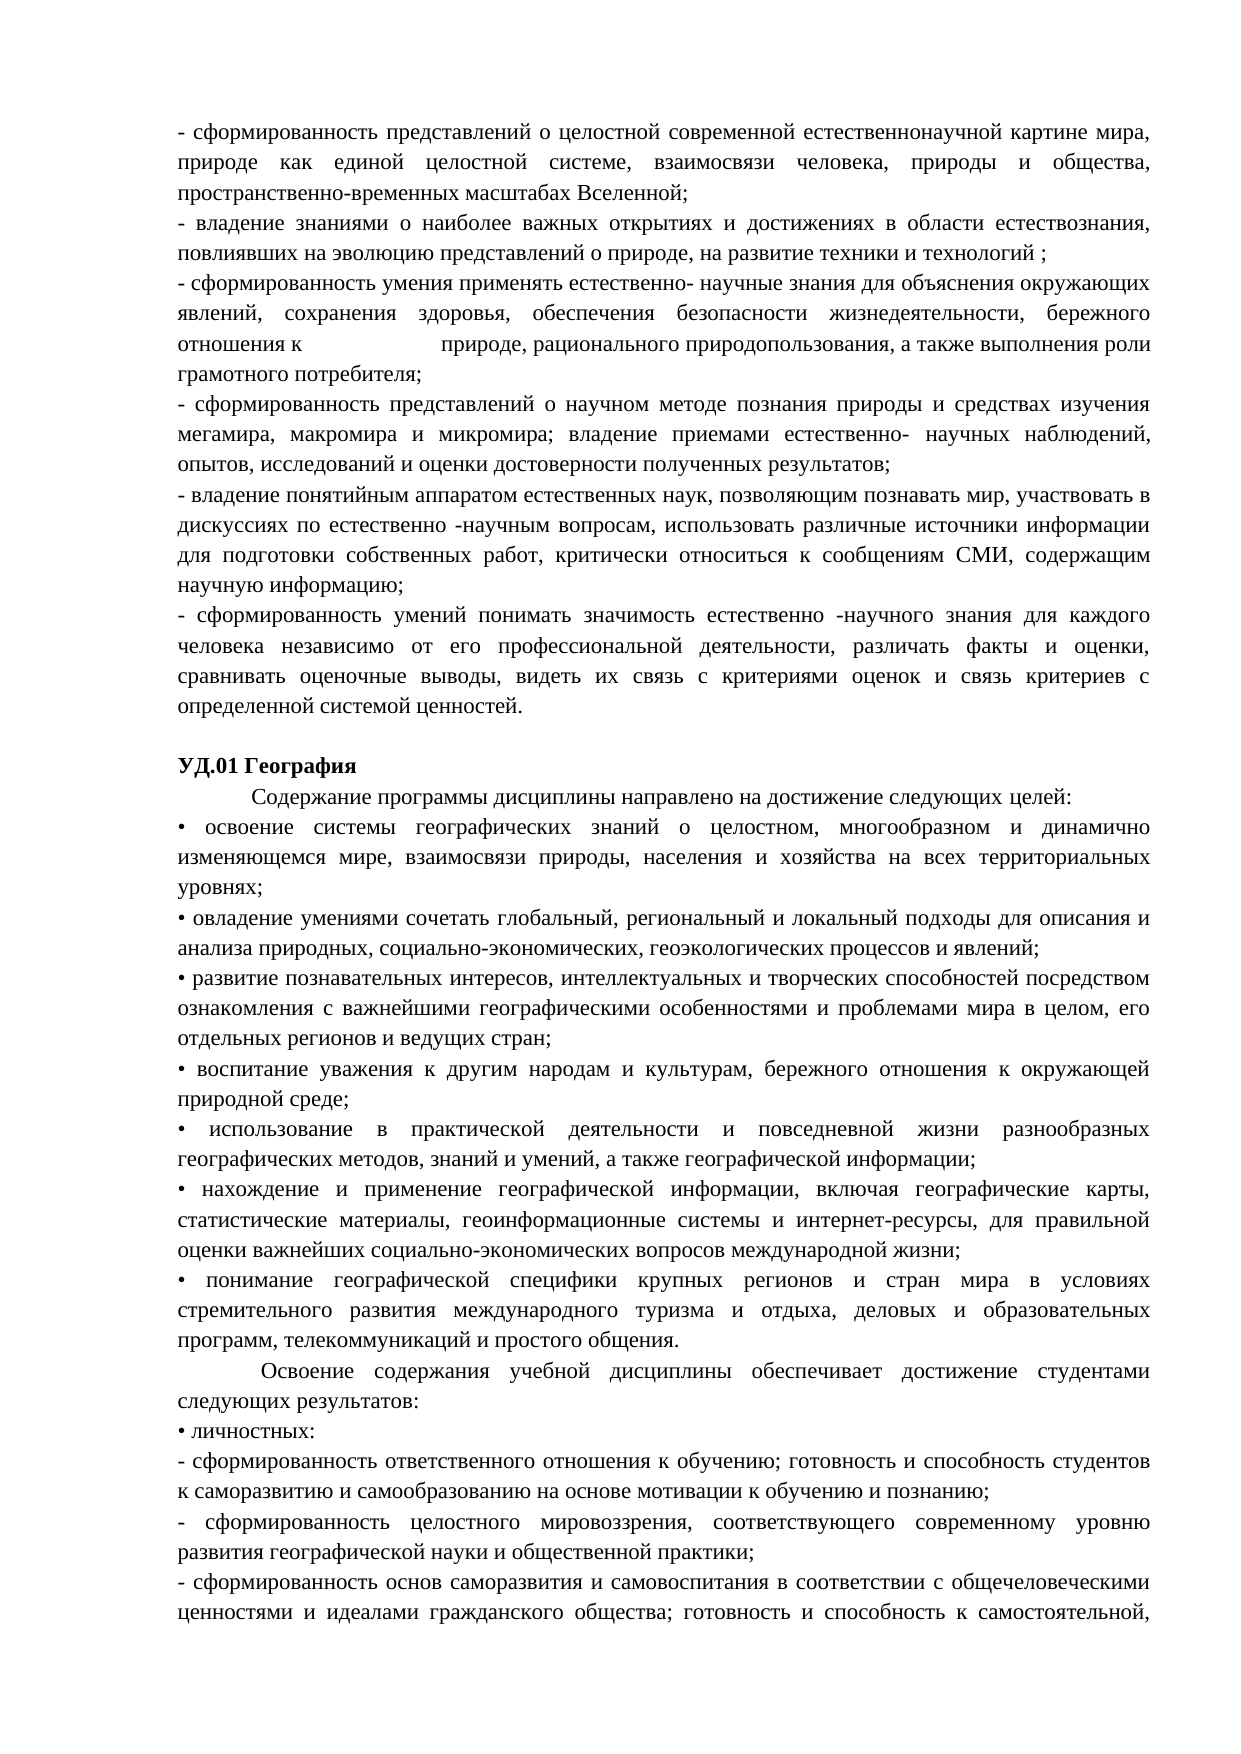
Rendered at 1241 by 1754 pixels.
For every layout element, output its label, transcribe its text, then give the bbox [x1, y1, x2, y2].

text • освоение системы географических знаний о целостном, многообразном и динамично изменяющемся мире, взаимосвязи природы, населения и хозяйства на всех территориальных уровнях; [177, 813, 1152, 900]
text УД.01 География [177, 752, 1152, 779]
text • воспитание уважения к другим народам и культурам, бережного отношения к окружающей природной среде; [177, 1054, 1152, 1111]
text - сформированность умения применять естественно- научные знания для объяснения окружающих явлений, сохранения здоровья, обеспечения безопасности жизнедеятельности, бережного отношения к природе, рационального природопользования, а также выполнения роли грамотного потребителя; [177, 269, 1152, 386]
text • понимание географической специфики крупных регионов и стран мира в условиях стремительного развития международного туризма и отдыха, деловых и образовательных программ, телекоммуникаций и простого общения. [177, 1266, 1152, 1353]
text - владение знаниями о наиболее важных открытиях и достижениях в области естествознания, повлиявших на эволюцию представлений о природе, на развитие техники и технологий ; [177, 209, 1152, 265]
text • личностных: [177, 1417, 1152, 1443]
text - сформированность ответственного отношения к обучению; готовность и способность студентов к саморазвитию и самообразованию на основе мотивации к обучению и познанию; [177, 1447, 1152, 1504]
text - сформированность умений понимать значимость естественно -научного знания для каждого человека независимо от его профессиональной деятельности, различать факты и оценки, сравнивать оценочные выводы, видеть их связь с критериями оценок и связь критериев с определенной системой ценностей. [177, 601, 1152, 718]
text Содержание программы дисциплины направлено на достижение следующих целей: [177, 783, 1152, 809]
text - сформированность представлений о научном методе познания природы и средствах изучения мегамира, макромира и микромира; владение приемами естественно- научных наблюдений, опытов, исследований и оценки достоверности полученных результатов; [177, 390, 1152, 477]
text • развитие познавательных интересов, интеллектуальных и творческих способностей посредством ознакомления с важнейшими географическими особенностями и проблемами мира в целом, его отдельных регионов и ведущих стран; [177, 964, 1152, 1051]
text Освоение содержания учебной дисциплины обеспечивает достижение студентами следующих результатов: [177, 1357, 1152, 1413]
text - владение понятийным аппаратом естественных наук, позволяющим познавать мир, участвовать в дискуссиях по естественно -научным вопросам, использовать различные источники информации для подготовки собственных работ, критически относиться к сообщениям СМИ, содержащим научную информацию; [177, 481, 1152, 598]
text • использование в практической деятельности и повседневной жизни разнообразных географических методов, знаний и умений, а также географической информации; [177, 1115, 1152, 1172]
text • нахождение и применение географической информации, включая географические карты, статистические материалы, геоинформационные системы и интернет-ресурсы, для правильной оценки важнейших социально-экономических вопросов международной жизни; [177, 1175, 1152, 1262]
text - сформированность представлений о целостной современной естественнонаучной картине мира, природе как единой целостной системе, взаимосвязи человека, природы и общества, пространственно-временных масштабах Вселенной; [177, 118, 1152, 205]
text - сформированность целостного мировоззрения, соответствующего современному уровню развития географической науки и общественной практики; [177, 1508, 1152, 1564]
text • овладение умениями сочетать глобальный, региональный и локальный подходы для описания и анализа природных, социально-экономических, геоэкологических процессов и явлений; [177, 903, 1152, 960]
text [177, 1568, 1152, 1625]
